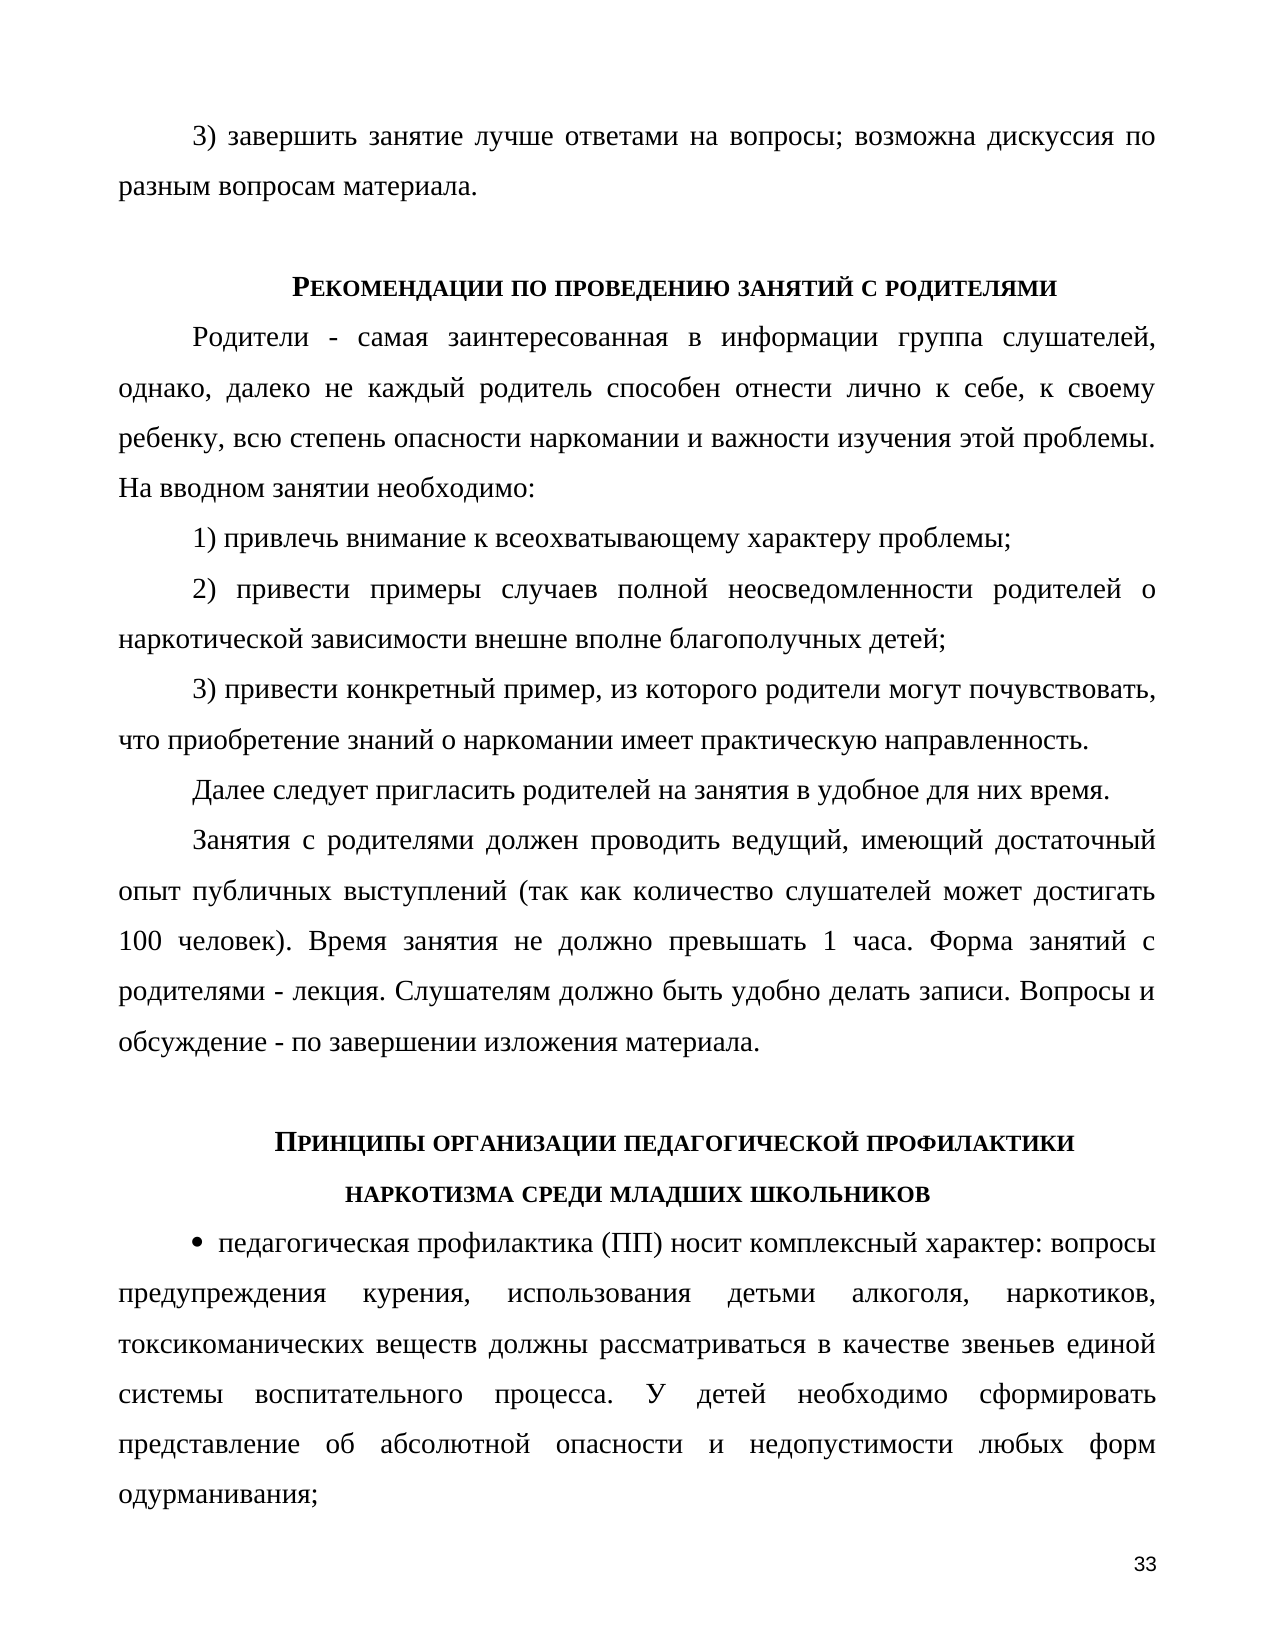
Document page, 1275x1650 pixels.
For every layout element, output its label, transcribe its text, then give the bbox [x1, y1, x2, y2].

subtitle Рекомендации по проведению занятий с родителями [118, 269, 1157, 303]
list педагогическая профилактика (ПП) носит комплексный характер: вопросы предупреждения курения, использования детьми алкоголя, наркотиков, токсикоманических веществ должны рассматриваться в качестве звеньев единой системы воспитательного процесса. У детей необходимо сформировать представление об абсолютной опасности и недопустимости любых форм одурманивания; [118, 1225, 1157, 1510]
text Родители - самая заинтересованная в информации группа слушателей, однако, далеко не каждый родитель способен отнести лично к себе, к своему ребенку, всю степень опасности наркомании и важности изучения этой проблемы. На вводном занятии необходимо: [118, 319, 1157, 504]
text Принципы организации педагогической профилактики наркотизма среди младших школьников [118, 1124, 1157, 1208]
text Далее следует пригласить родителей на занятия в удобное для них время. [118, 772, 1157, 806]
text Занятия с родителями должен проводить ведущий, имеющий достаточный опыт публичных выступлений (так как количество слушателей может достигать 100 человек). Время занятия не должно превышать 1 часа. Форма занятий с родителями - лекция. Слушателям должно быть удобно делать записи. Вопросы и обсуждение - по завершении изложения материала. [118, 822, 1157, 1057]
text 3) завершить занятие лучше ответами на вопросы; возможна дискуссия по разным вопросам материала. [118, 118, 1157, 202]
text 1) привлечь внимание к всеохватывающему характеру проблемы; [118, 521, 1157, 554]
text 2) привести примеры случаев полной неосведомленности родителей о наркотической зависимости внешне вполне благополучных детей; [118, 571, 1157, 655]
text 3) привести конкретный пример, из которого родители могут почувствовать, что приобретение знаний о наркомании имеет практическую направленность. [118, 672, 1157, 755]
